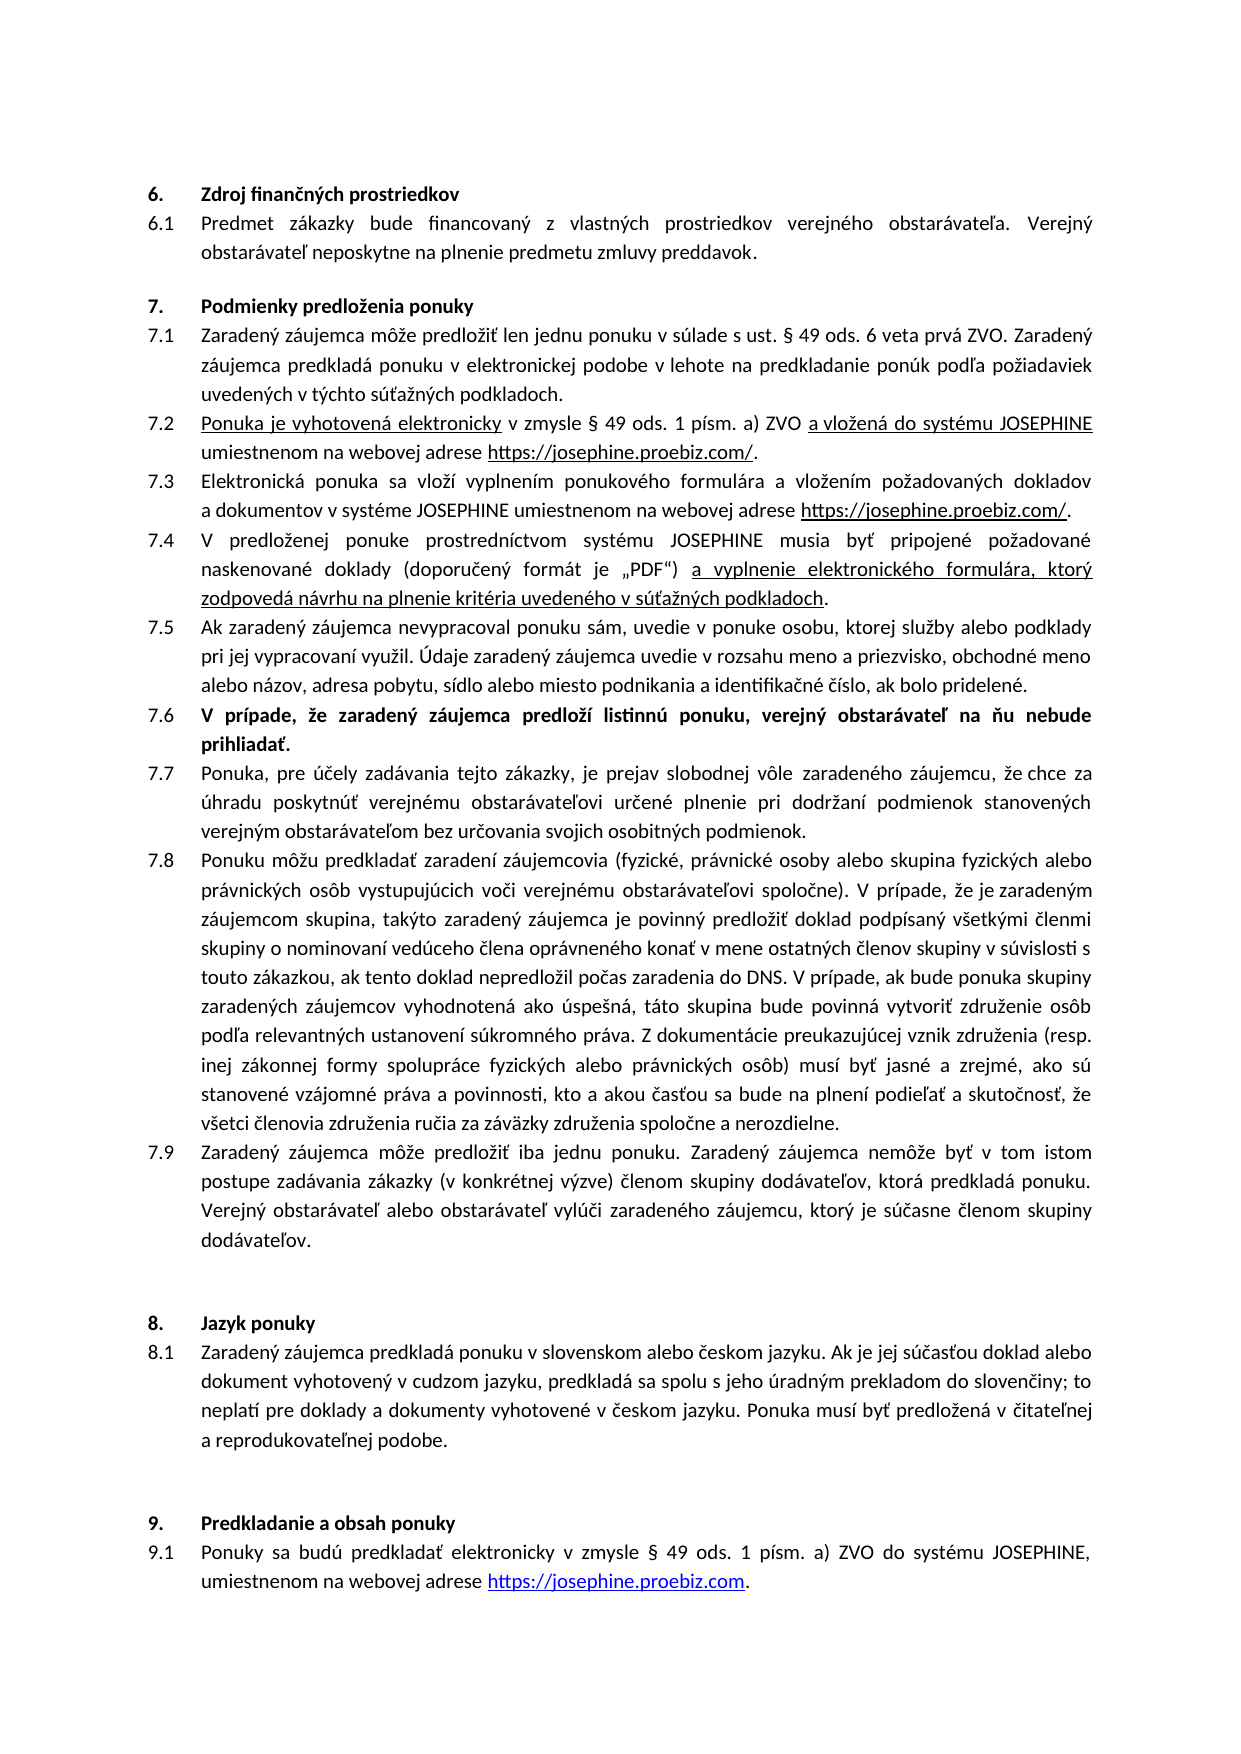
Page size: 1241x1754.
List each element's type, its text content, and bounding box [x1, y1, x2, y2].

list Ponuky sa budú predkladať elektronicky v zmysle § 49 ods. 1 písm. a) ZVO do systému JOSEPHINE, umiestnenom na webovej adrese https://josephine.proebiz.com. [148, 1539, 1093, 1594]
list Ponuku môžu predkladať zaradení záujemcovia (fyzické, právnické osoby alebo skupina fyzických alebo právnických osôb vystupujúcich voči verejnému obstarávateľovi spoločne). V prípade, že je zaradeným záujemcom skupina, takýto zaradený záujemca je povinný predložiť doklad podpísaný všetkými členmi skupiny o nominovaní vedúceho člena oprávneného konať v mene ostatných členov skupiny v súvislosti s touto zákazkou, ak tento doklad nepredložil počas zaradenia do DNS. V prípade, ak bude ponuka skupiny zaradených záujemcov vyhodnotená ako úspešná, táto skupina bude povinná vytvoriť združenie osôb podľa relevantných ustanovení súkromného práva. Z dokumentácie preukazujúcej vznik združenia (resp. inej zákonnej formy spolupráce fyzických alebo právnických osôb) musí byť jasné a zrejmé, ako sú stanovené vzájomné práva a povinnosti, kto a akou časťou sa bude na plnení podieľať a skutočnosť, že všetci členovia združenia ručia za záväzky združenia spoločne a nerozdielne. [148, 848, 1093, 1136]
list Ponuka je vyhotovená elektronicky v zmysle § 49 ods. 1 písm. a) ZVO a vložená do systému JOSEPHINE umiestnenom na webovej adrese https://josephine.proebiz.com/. [148, 410, 1093, 465]
list V prípade, že zaradený záujemca predloží listinnú ponuku, verejný obstarávateľ na ňu nebude prihliadať. [148, 702, 1093, 756]
list Predmet zákazky bude financovaný z vlastných prostriedkov verejného obstarávateľa. Verejný obstarávateľ neposkytne na plnenie predmetu zmluvy preddavok. [148, 210, 1093, 265]
text Predkladanie a obsah ponuky [148, 1510, 1093, 1536]
list Ponuka, pre účely zadávania tejto zákazky, je prejav slobodnej vôle zaradeného záujemcu, že chce za úhradu poskytnúť verejnému obstarávateľovi určené plnenie pri dodržaní podmienok stanovených verejným obstarávateľom bez určovania svojich osobitných podmienok. [148, 760, 1093, 844]
list Zaradený záujemca môže predložiť len jednu ponuku v súlade s ust. § 49 ods. 6 veta prvá ZVO. Zaradený záujemca predkladá ponuku v elektronickej podobe v lehote na predkladanie ponúk podľa požiadaviek uvedených v týchto súťažných podkladoch. [148, 323, 1093, 406]
list Zaradený záujemca predkladá ponuku v slovenskom alebo českom jazyku. Ak je jej súčasťou doklad alebo dokument vyhotovený v cudzom jazyku, predkladá sa spolu s jeho úradným prekladom do slovenčiny; to neplatí pre doklady a dokumenty vyhotovené v českom jazyku. Ponuka musí byť predložená v čitateľnej a reprodukovateľnej podobe. [148, 1339, 1093, 1452]
list Ak zaradený záujemca nevypracoval ponuku sám, uvedie v ponuke osobu, ktorej služby alebo podklady pri jej vypracovaní využil. Údaje zaradený záujemca uvedie v rozsahu meno a priezvisko, obchodné meno alebo názov, adresa pobytu, sídlo alebo miesto podnikania a identifikačné číslo, ak bolo pridelené. [148, 614, 1093, 698]
text Podmienky predloženia ponuky [148, 293, 1093, 319]
list Zaradený záujemca môže predložiť iba jednu ponuku. Zaradený záujemca nemôže byť v tom istom postupe zadávania zákazky (v konkrétnej výzve) členom skupiny dodávateľov, ktorá predkladá ponuku. Verejný obstarávateľ alebo obstarávateľ vylúči zaradeného záujemcu, ktorý je súčasne členom skupiny dodávateľov. [148, 1139, 1093, 1252]
list Elektronická ponuka sa vloží vyplnením ponukového formulára a vložením požadovaných dokladov a dokumentov v systéme JOSEPHINE umiestnenom na webovej adrese https://josephine.proebiz.com/. [148, 468, 1093, 523]
subtitle Zdroj finančných prostriedkov [148, 181, 1093, 206]
list V predloženej ponuke prostredníctvom systému JOSEPHINE musia byť pripojené požadované naskenované doklady (doporučený formát je „PDF“) a vyplnenie elektronického formulára, ktorý zodpovedá návrhu na plnenie kritéria uvedeného v súťažných podkladoch. [148, 527, 1093, 611]
text Jazyk ponuky [148, 1310, 1093, 1336]
